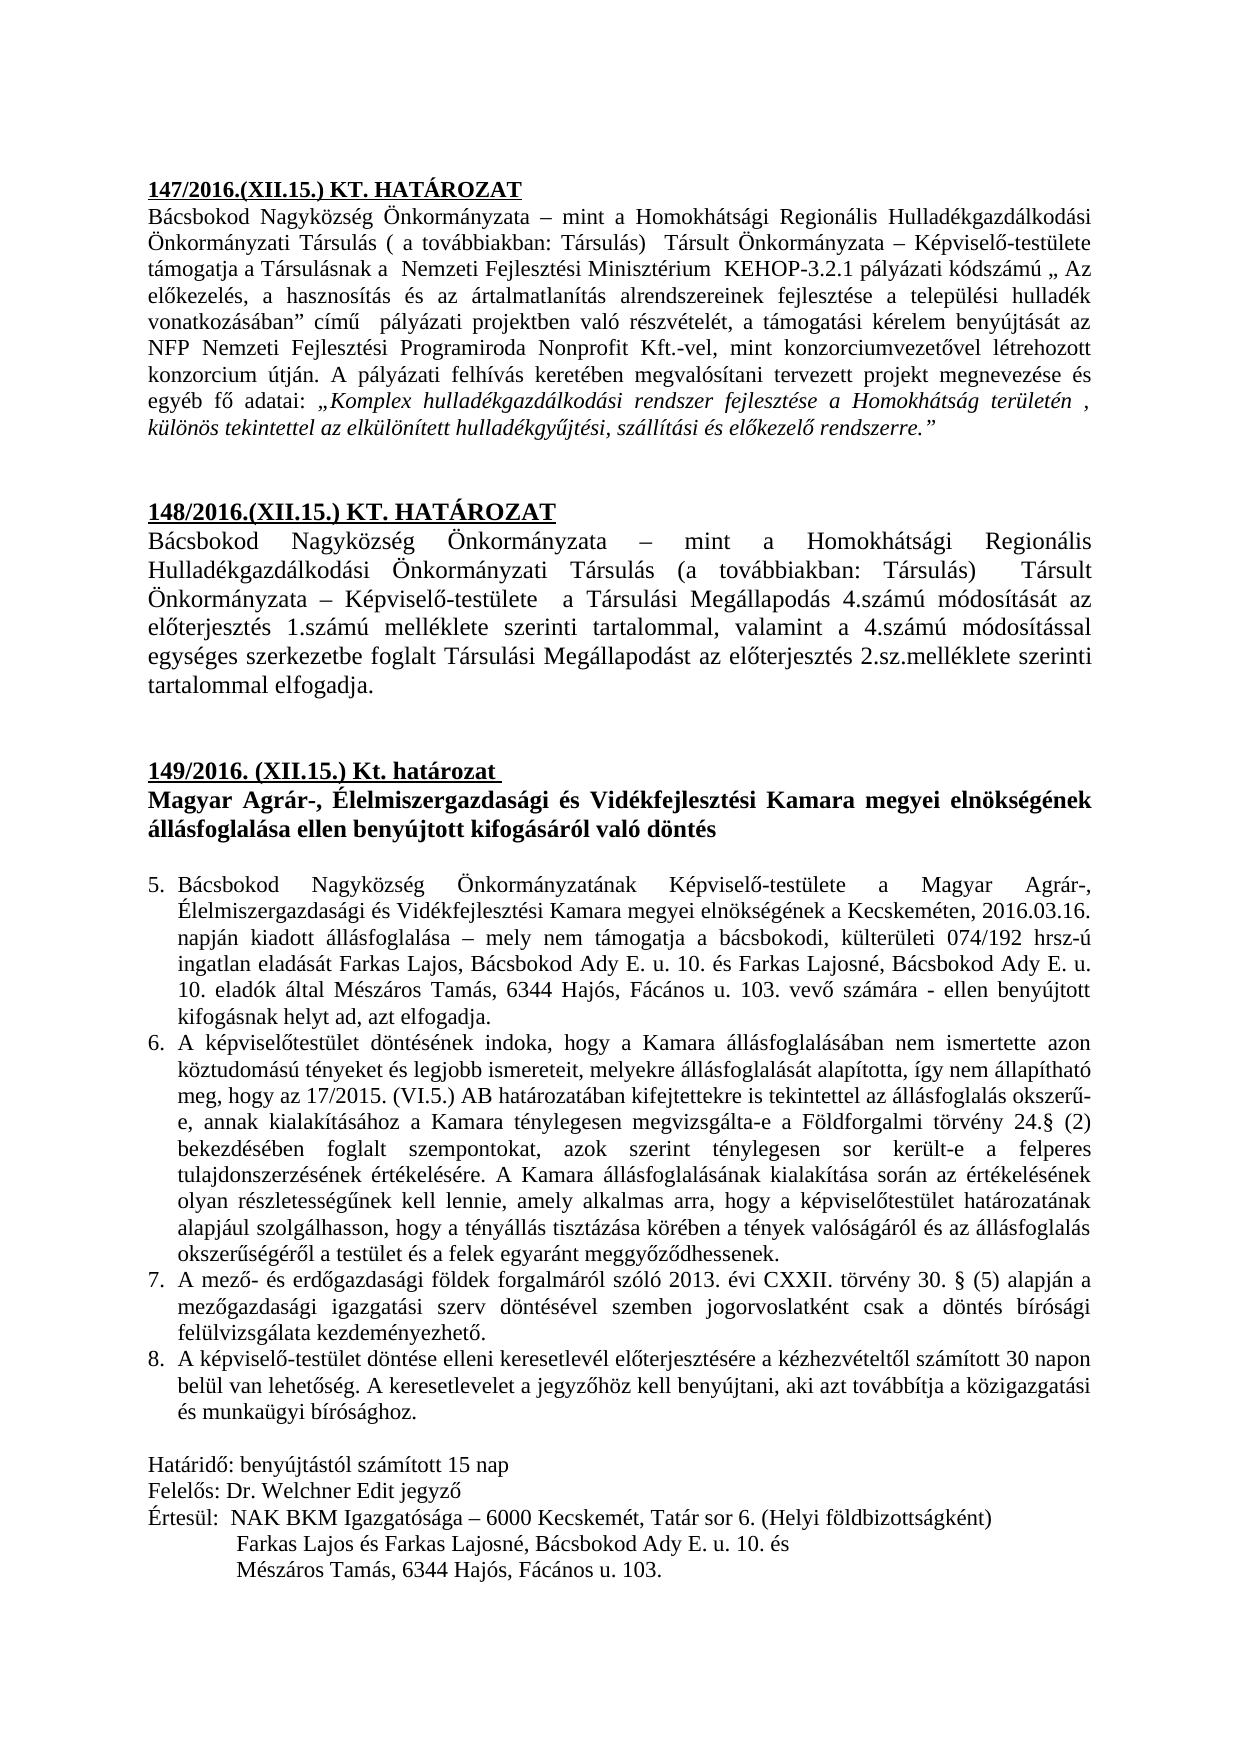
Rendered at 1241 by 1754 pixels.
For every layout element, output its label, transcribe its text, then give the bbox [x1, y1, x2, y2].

text Határidő: benyújtástól számított 15 nap [148, 1451, 1093, 1477]
text 149/2016. (XII.15.) Kt. határozat [148, 756, 1093, 785]
list A mező- és erdőgazdasági földek forgalmáról szóló 2013. évi CXXII. törvény 30. § (5) alapján a mezőgazdasági igazgatási szerv döntésével szemben jogorvoslatként csak a döntés bírósági felülvizsgálata kezdeményezhető. [148, 1266, 1093, 1346]
text Értesül: NAK BKM Igazgatósága – 6000 Kecskemét, Tatár sor 6. (Helyi földbizottságként) [148, 1504, 1093, 1530]
text Bácsbokod Nagyközség Önkormányzata – mint a Homokhátsági Regionális Hulladékgazdálkodási Önkormányzati Társulás (a továbbiakban: Társulás) Társult Önkormányzata – Képviselő-testülete a Társulási Megállapodás 4.számú módosítását az előterjesztés 1.számú melléklete szerinti tartalommal, valamint a 4.számú módosítással egységes szerkezetbe foglalt Társulási Megállapodást az előterjesztés 2.sz.melléklete szerinti tartalommal elfogadja. [148, 526, 1093, 699]
text Felelős: Dr. Welchner Edit jegyző [148, 1477, 1093, 1504]
text Mészáros Tamás, 6344 Hajós, Fácános u. 103. [236, 1556, 1093, 1583]
list A képviselő-testület döntése elleni keresetlevél előterjesztésére a kézhezvételtől számított 30 napon belül van lehetőség. A keresetlevelet a jegyzőhöz kell benyújtani, aki azt továbbítja a közigazgatási és munkaügyi bírósághoz. [148, 1346, 1093, 1424]
text 147/2016.(XII.15.) KT. HATÁROZAT [148, 176, 1093, 203]
text Bácsbokod Nagyközség Önkormányzata – mint a Homokhátsági Regionális Hulladékgazdálkodási Önkormányzati Társulás ( a továbbiakban: Társulás) Társult Önkormányzata – Képviselő-testülete támogatja a Társulásnak a Nemzeti Fejlesztési Minisztérium KEHOP-3.2.1 pályázati kódszámú „ Az előkezelés, a hasznosítás és az ártalmatlanítás alrendszereinek fejlesztése a települési hulladék vonatkozásában” című pályázati projektben való részvételét, a támogatási kérelem benyújtását az NFP Nemzeti Fejlesztési Programiroda Nonprofit Kft.-vel, mint konzorciumvezetővel létrehozott konzorcium útján. A pályázati felhívás keretében megvalósítani tervezett projekt megnevezése és egyéb fő adatai: „Komplex hulladékgazdálkodási rendszer fejlesztése a Homokhátság területén , különös tekintettel az elkülönített hulladékgyűjtési, szállítási és előkezelő rendszerre.” [148, 203, 1093, 440]
list Bácsbokod Nagyközség Önkormányzatának Képviselő-testülete a Magyar Agrár-, Élelmiszergazdasági és Vidékfejlesztési Kamara megyei elnökségének a Kecskeméten, 2016.03.16. napján kiadott állásfoglalása – mely nem támogatja a bácsbokodi, külterületi 074/192 hrsz-ú ingatlan eladását Farkas Lajos, Bácsbokod Ady E. u. 10. és Farkas Lajosné, Bácsbokod Ady E. u. 10. eladók által Mészáros Tamás, 6344 Hajós, Fácános u. 103. vevő számára - ellen benyújtott kifogásnak helyt ad, azt elfogadja. [148, 871, 1093, 1029]
text Farkas Lajos és Farkas Lajosné, Bácsbokod Ady E. u. 10. és [236, 1530, 1093, 1556]
list A képviselőtestület döntésének indoka, hogy a Kamara állásfoglalásában nem ismertette azon köztudomású tényeket és legjobb ismereteit, melyekre állásfoglalását alapította, így nem állapítható meg, hogy az 17/2015. (VI.5.) AB határozatában kifejtettekre is tekintettel az állásfoglalás okszerű-e, annak kialakításához a Kamara ténylegesen megvizsgálta-e a Földforgalmi törvény 24.§ (2) bekezdésében foglalt szempontokat, azok szerint ténylegesen sor került-e a felperes tulajdonszerzésének értékelésére. A Kamara állásfoglalásának kialakítása során az értékelésének olyan részletességűnek kell lennie, amely alkalmas arra, hogy a képviselőtestület határozatának alapjául szolgálhasson, hogy a tényállás tisztázása körében a tények valóságáról és az állásfoglalás okszerűségéről a testület és a felek egyaránt meggyőződhessenek. [148, 1029, 1093, 1266]
text Magyar Agrár-, Élelmiszergazdasági és Vidékfejlesztési Kamara megyei elnökségének állásfoglalása ellen benyújtott kifogásáról való döntés [148, 785, 1093, 842]
text 148/2016.(XII.15.) KT. HATÁROZAT [148, 497, 1093, 526]
